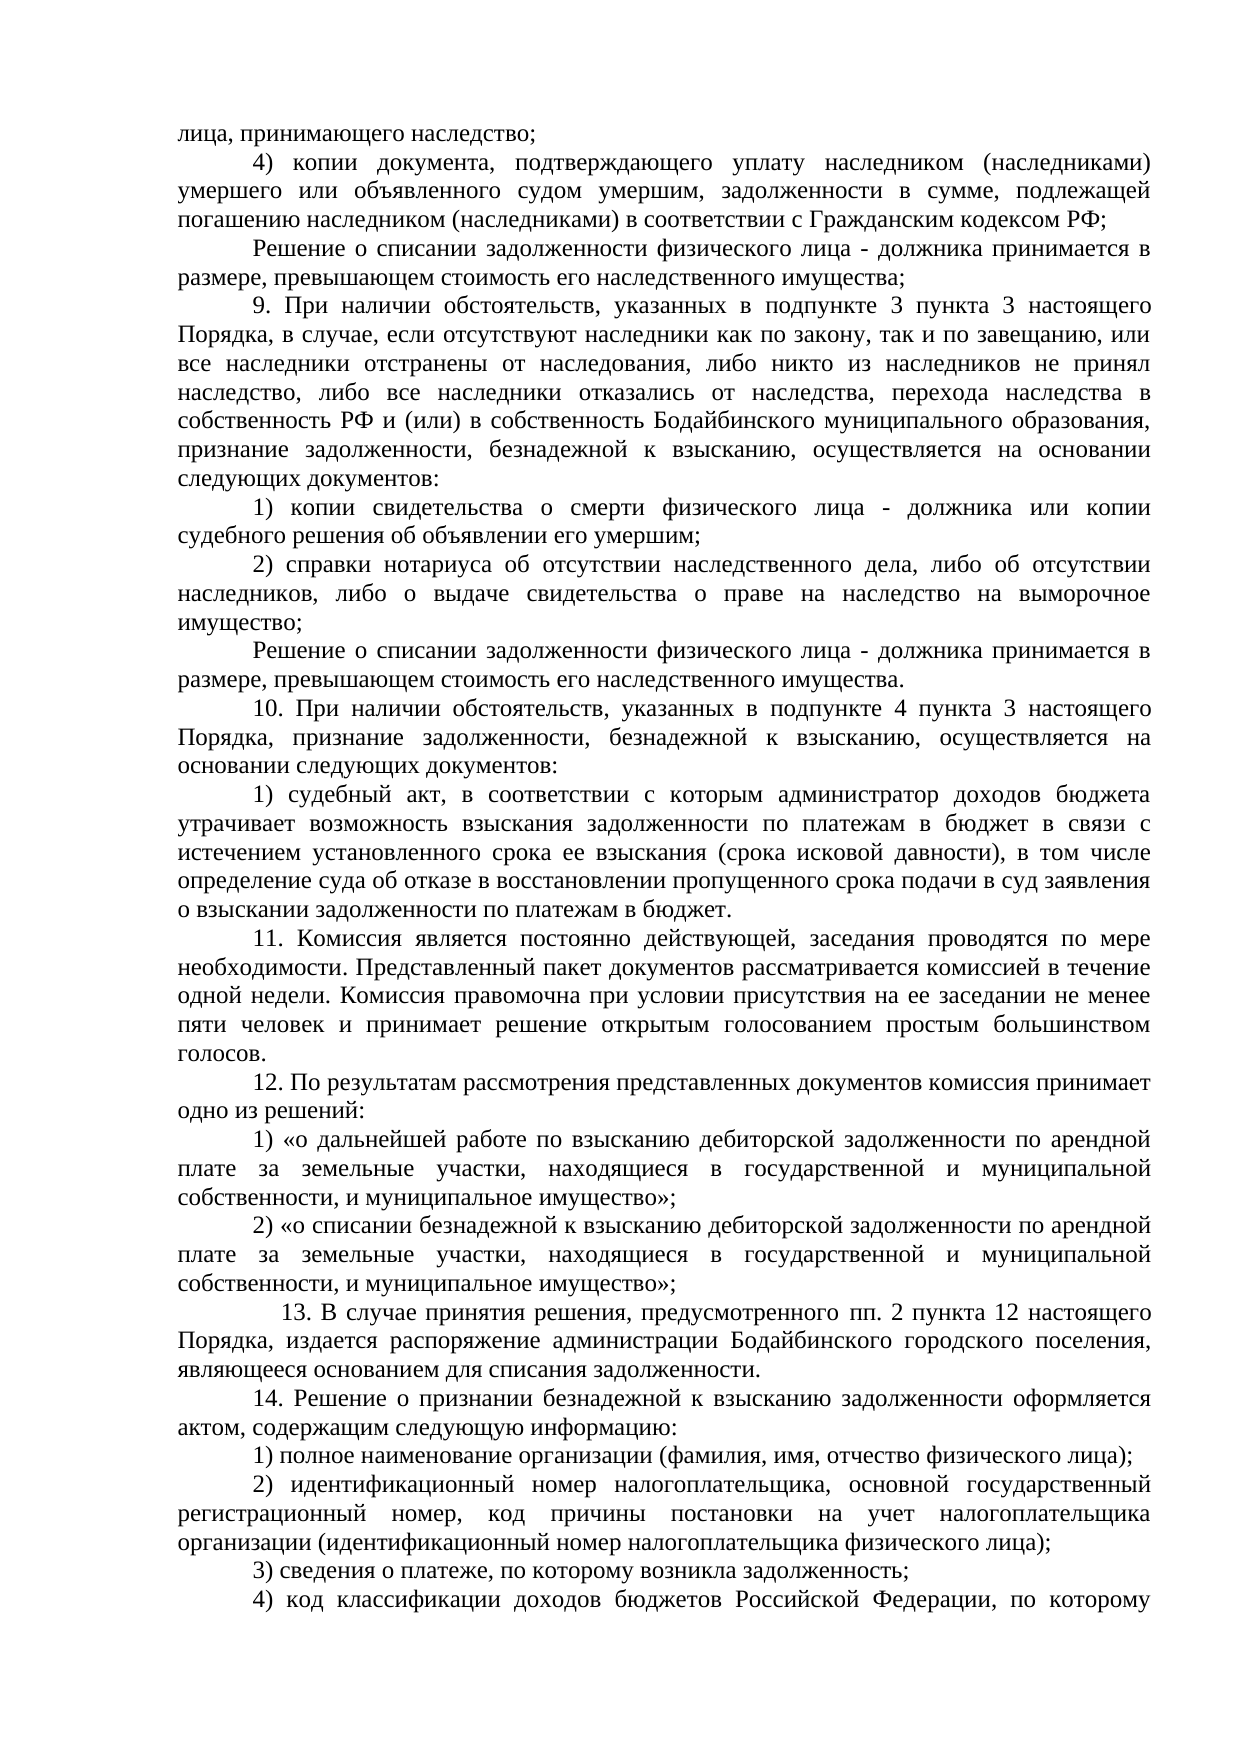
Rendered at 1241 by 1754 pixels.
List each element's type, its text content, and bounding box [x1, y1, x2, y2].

text 1) судебный акт, в соответствии с которым администратор доходов бюджета утрачивает возможность взыскания задолженности по платежам в бюджет в связи с истечением установленного срока ее взыскания (срока исковой давности), в том числе определение суда об отказе в восстановлении пропущенного срока подачи в суд заявления о взыскании задолженности по платежам в бюджет. [177, 779, 1152, 923]
text 1) копии свидетельства о смерти физического лица - должника или копии судебного решения об объявлении его умершим; [177, 492, 1152, 549]
text 2) «о списании безнадежной к взысканию дебиторской задолженности по арендной плате за земельные участки, находящиеся в государственной и муниципальной собственности, и муниципальное имущество»; [177, 1211, 1152, 1297]
text 11. Комиссия является постоянно действующей, заседания проводятся по мере необходимости. Представленный пакет документов рассматривается комиссией в течение одной недели. Комиссия правомочна при условии присутствия на ее заседании не менее пяти человек и принимает решение открытым голосованием простым большинством голосов. [177, 923, 1152, 1067]
text Решение о списании задолженности физического лица - должника принимается в размере, превышающем стоимость его наследственного имущества; [177, 233, 1152, 291]
text 1) «о дальнейшей работе по взысканию дебиторской задолженности по арендной плате за земельные участки, находящиеся в государственной и муниципальной собственности, и муниципальное имущество»; [177, 1124, 1152, 1211]
text 10. При наличии обстоятельств, указанных в подпункте 4 пункта 3 настоящего Порядка, признание задолженности, безнадежной к взысканию, осуществляется на основании следующих документов: [177, 693, 1152, 779]
text 1) полное наименование организации (фамилия, имя, отчество физического лица); [177, 1441, 1152, 1469]
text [177, 118, 1152, 147]
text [177, 1584, 1152, 1613]
text 13. В случае принятия решения, предусмотренного пп. 2 пункта 12 настоящего Порядка, издается распоряжение администрации Бодайбинского городского поселения, являющееся основанием для списания задолженности. [177, 1297, 1152, 1383]
text Решение о списании задолженности физического лица - должника принимается в размере, превышающем стоимость его наследственного имущества. [177, 636, 1152, 693]
text 14. Решение о признании безнадежной к взысканию задолженности оформляется актом, содержащим следующую информацию: [177, 1383, 1152, 1441]
text 4) копии документа, подтверждающего уплату наследником (наследниками) умершего или объявленного судом умершим, задолженности в сумме, подлежащей погашению наследником (наследниками) в соответствии с Гражданским кодексом РФ; [177, 147, 1152, 233]
text 12. По результатам рассмотрения представленных документов комиссия принимает одно из решений: [177, 1067, 1152, 1124]
text 9. При наличии обстоятельств, указанных в подпункте 3 пункта 3 настоящего Порядка, в случае, если отсутствуют наследники как по закону, так и по завещанию, или все наследники отстранены от наследования, либо никто из наследников не принял наследство, либо все наследники отказались от наследства, перехода наследства в собственность РФ и (или) в собственность Бодайбинского муниципального образования, признание задолженности, безнадежной к взысканию, осуществляется на основании следующих документов: [177, 291, 1152, 492]
text 2) идентификационный номер налогоплательщика, основной государственный регистрационный номер, код причины постановки на учет налогоплательщика организации (идентификационный номер налогоплательщика физического лица); [177, 1469, 1152, 1556]
text 2) справки нотариуса об отсутствии наследственного дела, либо об отсутствии наследников, либо о выдаче свидетельства о праве на наследство на выморочное имущество; [177, 549, 1152, 636]
text 3) сведения о платеже, по которому возникла задолженность; [177, 1556, 1152, 1584]
